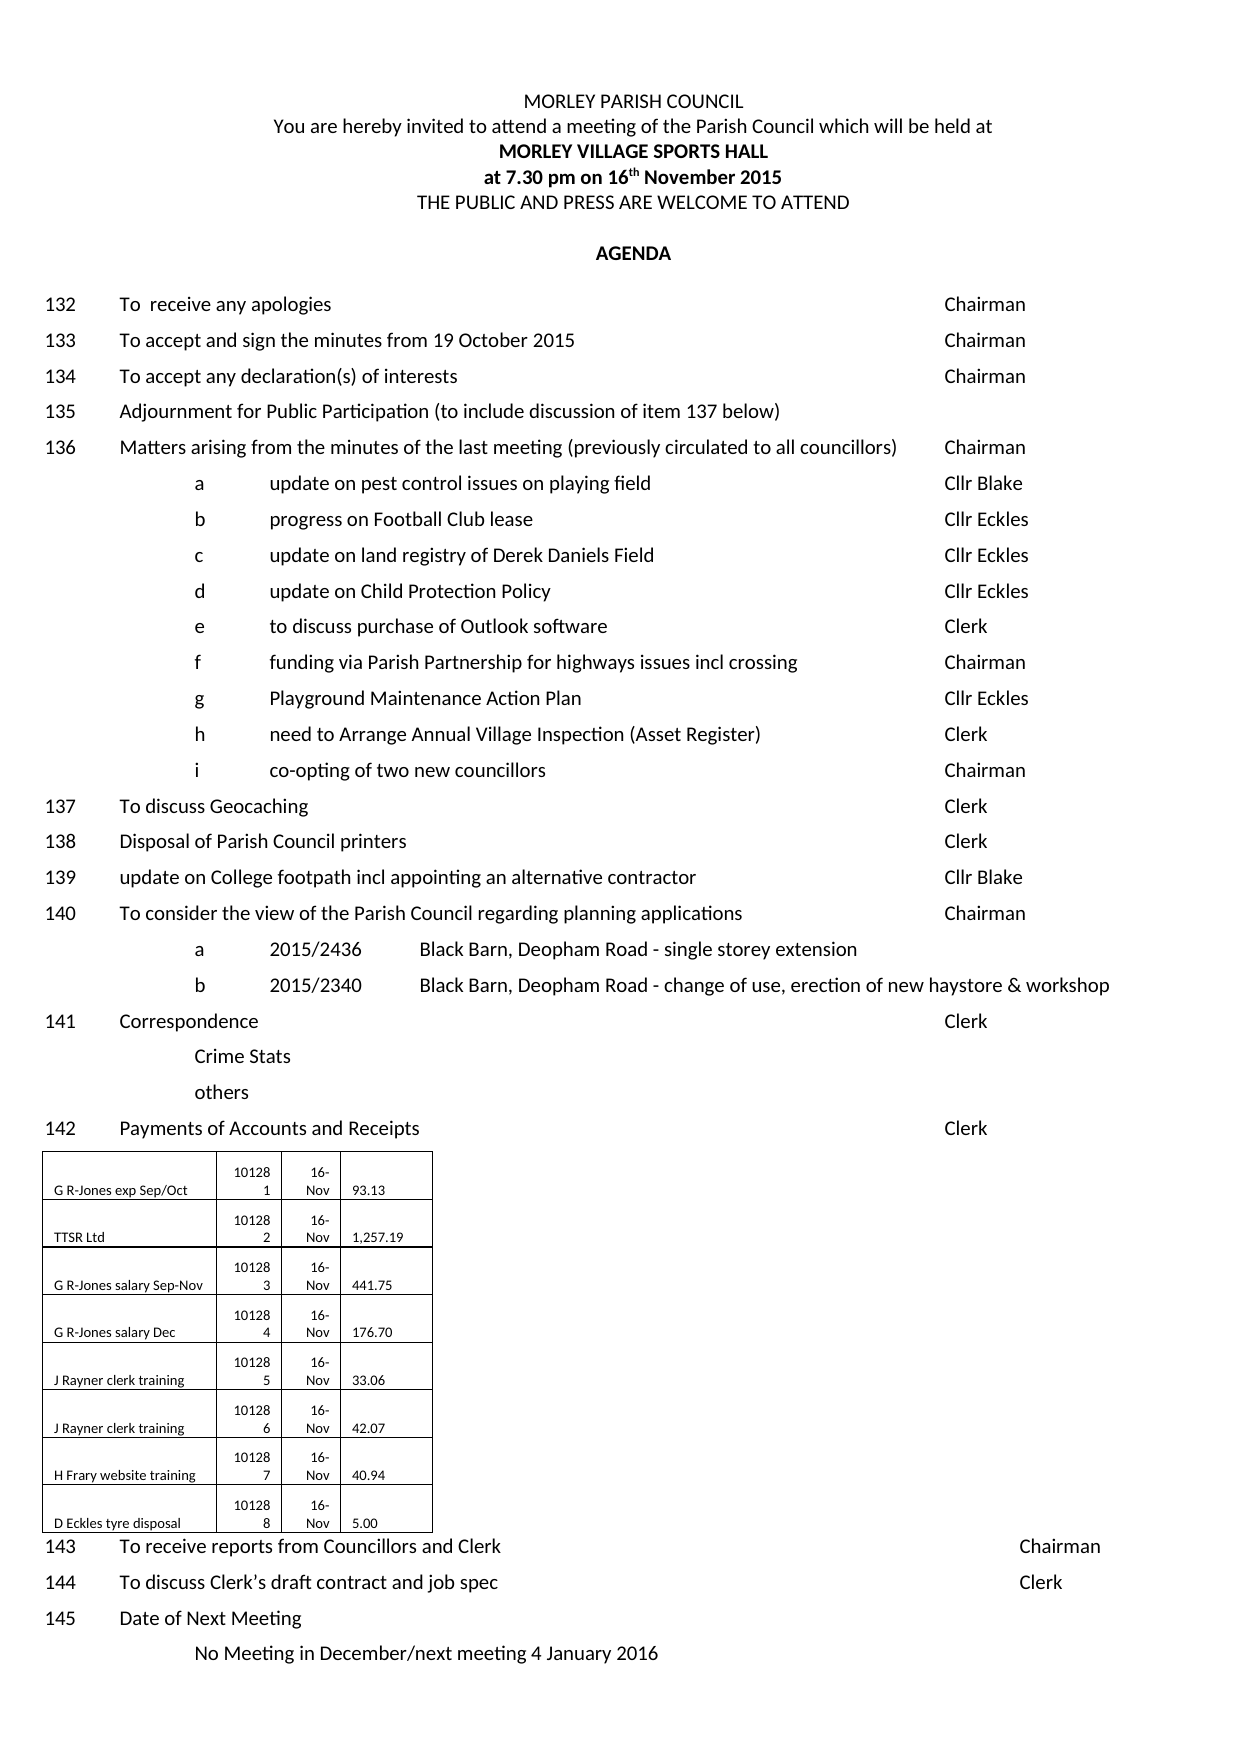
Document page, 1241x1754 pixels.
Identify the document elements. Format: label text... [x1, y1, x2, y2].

text Crime Stats [119, 1044, 1222, 1069]
text 132 To receive any apologies Chairman [44, 291, 1222, 317]
text i co-opting of two new councillors Chairman [44, 757, 1222, 782]
table_cell 16-Nov [282, 1200, 340, 1246]
text g Playground Maintenance Action Plan Cllr Eckles [44, 685, 1222, 711]
table_cell H Frary website training [43, 1438, 216, 1484]
table_cell 16-Nov [282, 1390, 340, 1437]
text AGENDA [44, 240, 1222, 266]
text THE PUBLIC AND PRESS ARE WELCOME TO ATTEND [44, 189, 1222, 215]
table_header 16-Nov [282, 1152, 340, 1199]
table_cell D Eckles tyre disposal [43, 1485, 216, 1532]
table_cell 16-Nov [282, 1248, 340, 1294]
text a update on pest control issues on playing field Cllr Blake [44, 470, 1222, 496]
text MORLEY PARISH COUNCIL [44, 88, 1222, 113]
table_cell 101282 [217, 1200, 281, 1246]
text 145 Date of Next Meeting [44, 1605, 1222, 1630]
text e to discuss purchase of Outlook software Clerk [44, 614, 1222, 639]
text b progress on Football Club lease Cllr Eckles [44, 506, 1222, 532]
table_cell TTSR Ltd [43, 1200, 216, 1246]
text 143 To receive reports from Councillors and Clerk Chairman [44, 1533, 1222, 1558]
text 138 Disposal of Parish Council printers Clerk [44, 829, 1222, 854]
text 141 Correspondence Clerk [44, 1008, 1222, 1033]
table_header 101281 [217, 1152, 281, 1199]
text d update on Child Protection Policy Cllr Eckles [44, 578, 1222, 603]
table_cell 176.70 [341, 1295, 432, 1342]
table_cell 101287 [217, 1438, 281, 1484]
table_cell 101283 [217, 1248, 281, 1294]
text 134 To accept any declaration(s) of interests Chairman [44, 363, 1222, 388]
text 142 Payments of Accounts and Receipts Clerk [44, 1115, 1222, 1141]
text at 7.30 pm on 16th November 2015 [44, 164, 1222, 189]
table_cell G R-Jones salary Sep-Nov [43, 1248, 216, 1294]
table_cell 16-Nov [282, 1438, 340, 1484]
table_cell J Rayner clerk training [43, 1390, 216, 1437]
text No Meeting in December/next meeting 4 January 2016 [44, 1641, 1222, 1666]
text 140 To consider the view of the Parish Council regarding planning applications Chairman [44, 900, 1222, 926]
text others [119, 1079, 1222, 1105]
table_cell 101284 [217, 1295, 281, 1342]
table_cell 42.07 [341, 1390, 432, 1437]
text 139 update on College footpath incl appointing an alternative contractor Cllr Blake [44, 864, 1222, 890]
table_cell 16-Nov [282, 1343, 340, 1389]
text 136 Matters arising from the minutes of the last meeting (previously circulated to all councillors) Chairman [44, 434, 1222, 460]
table_cell 101288 [217, 1485, 281, 1532]
text f funding via Parish Partnership for highways issues incl crossing Chairman [44, 649, 1222, 675]
table_cell 101286 [217, 1390, 281, 1437]
table_cell 101285 [217, 1343, 281, 1389]
text c update on land registry of Derek Daniels Field Cllr Eckles [44, 542, 1222, 567]
table_cell J Rayner clerk training [43, 1343, 216, 1389]
text b 2015/2340 Black Barn, Deopham Road - change of use, erection of new haystore & workshop [119, 972, 1222, 997]
table_cell 16-Nov [282, 1295, 340, 1342]
table_cell 33.06 [341, 1343, 432, 1389]
text 135 Adjournment for Public Participation (to include discussion of item 137 below) [44, 399, 1222, 424]
text 144 To discuss Clerk’s draft contract and job spec Clerk [44, 1569, 1222, 1594]
text 137 To discuss Geocaching Clerk [44, 793, 1222, 818]
table_header G R-Jones exp Sep/Oct [43, 1152, 216, 1199]
text MORLEY VILLAGE SPORTS HALL [44, 139, 1222, 164]
table_header 93.13 [341, 1152, 432, 1199]
table_cell 1,257.19 [341, 1200, 432, 1246]
table_cell 40.94 [341, 1438, 432, 1484]
table_cell 16-Nov [282, 1485, 340, 1532]
text 133 To accept and sign the minutes from 19 October 2015 Chairman [44, 327, 1222, 352]
table_cell 441.75 [341, 1248, 432, 1294]
text h need to Arrange Annual Village Inspection (Asset Register) Clerk [44, 721, 1222, 747]
table_cell G R-Jones salary Dec [43, 1295, 216, 1342]
text a 2015/2436 Black Barn, Deopham Road - single storey extension [119, 936, 1222, 962]
table_cell 5.00 [341, 1485, 432, 1532]
text You are hereby invited to attend a meeting of the Parish Council which will be held at [44, 113, 1222, 139]
